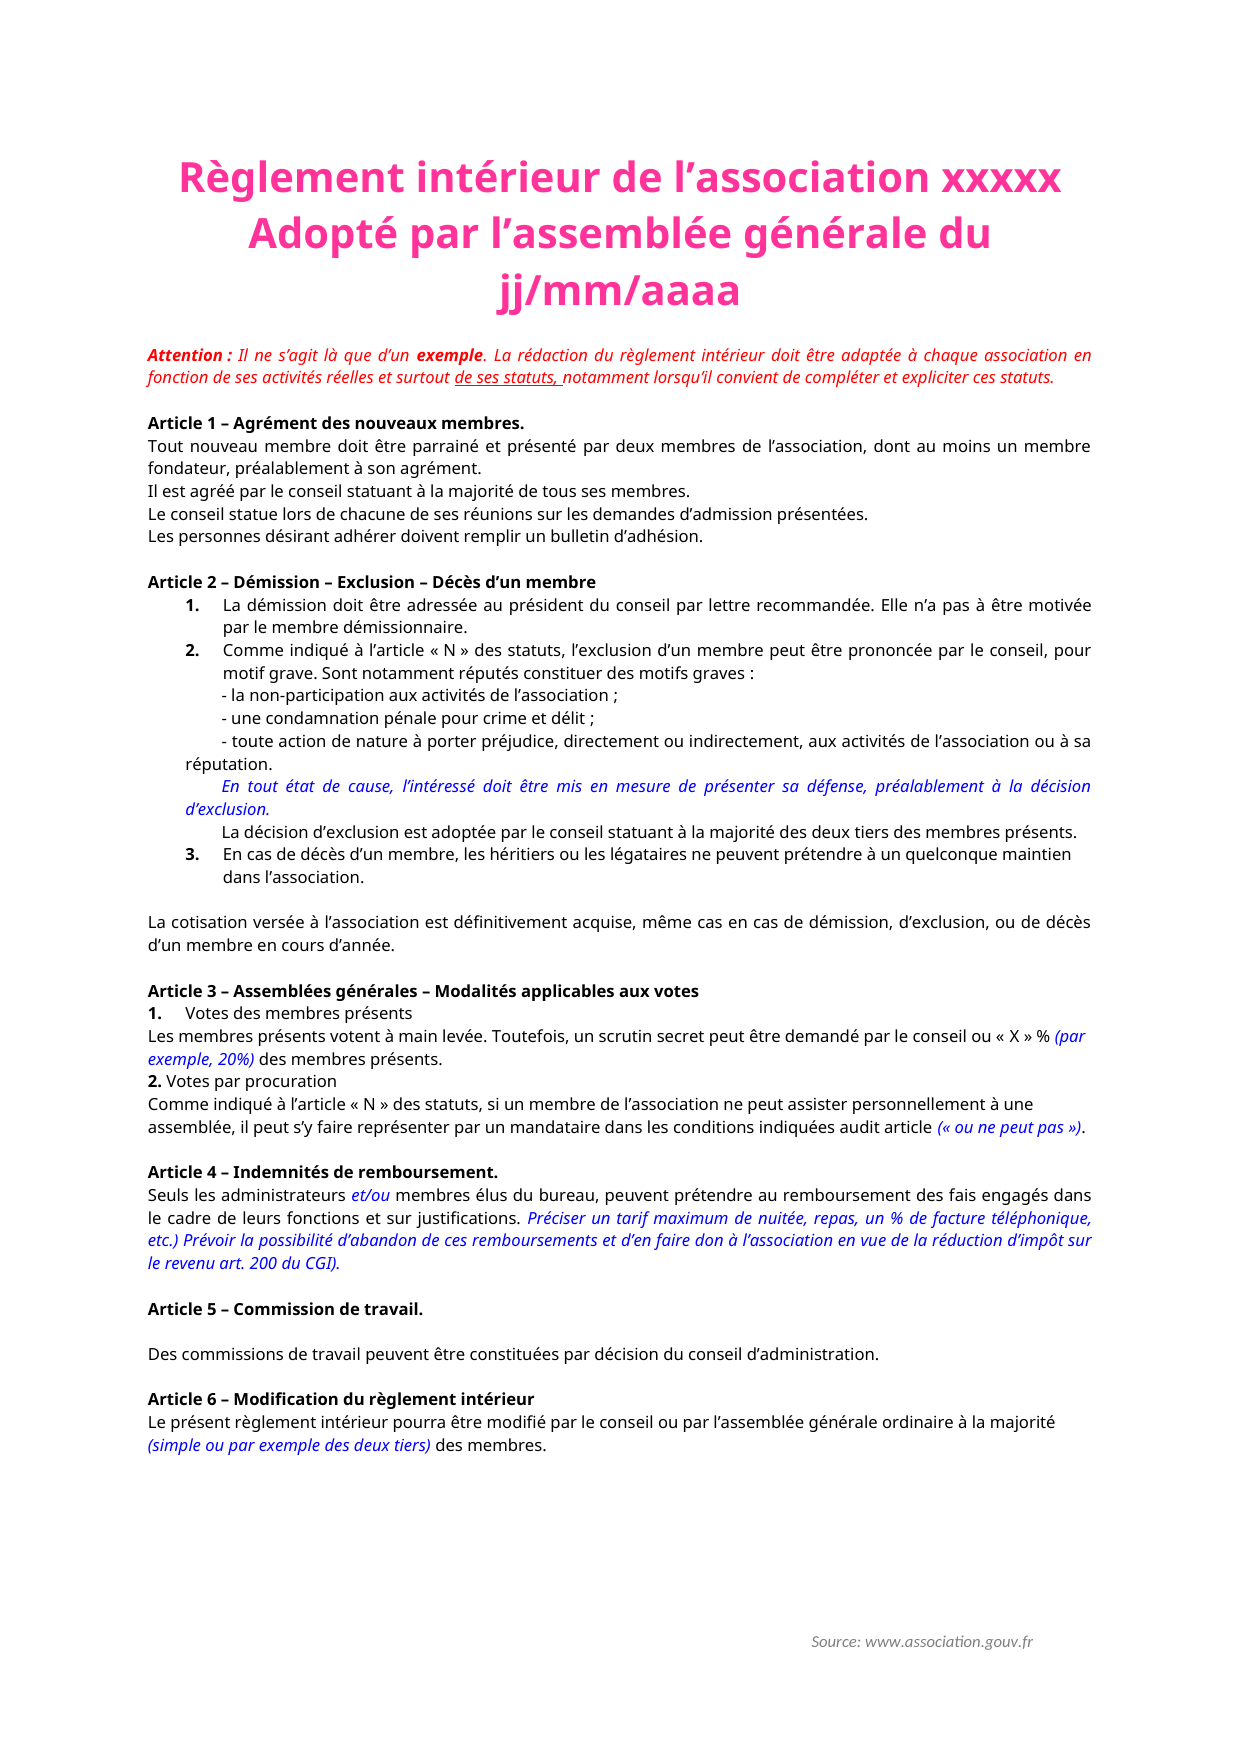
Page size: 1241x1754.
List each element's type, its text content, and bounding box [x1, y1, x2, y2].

text Le présent règlement intérieur pourra être modifié par le conseil ou par l’assemblée générale ordinaire à la majorité (simple ou par exemple des deux tiers) des membres. [148, 1411, 1093, 1456]
text Règlement intérieur de l’association xxxxx [148, 148, 1093, 204]
text Article 2 – Démission – Exclusion – Décès d’un membre [148, 570, 1093, 593]
text Seuls les administrateurs et/ou membres élus du bureau, peuvent prétendre au remboursement des fais engagés dans le cadre de leurs fonctions et sur justifications. Préciser un tarif maximum de nuitée, repas, un % de facture téléphonique, etc.) Prévoir la possibilité d’abandon de ces remboursements et d’en faire don à l’association en vue de la réduction d’impôt sur le revenu art. du CGI). [148, 1183, 1093, 1274]
text - la non-participation aux activités de l’association ; [185, 684, 1093, 707]
text Adopté par l’assemblée générale du jj/mm/aaaa [148, 204, 1093, 318]
text Attention : Il ne s’agit là que d’un exemple. La rédaction du règlement intérieur doit être adaptée à chaque association en fonction de ses activités réelles et surtout de ses statuts, notamment lorsqu’il convient de compléter et expliciter ces statuts. [148, 343, 1093, 389]
text Des commissions de travail peuvent être constituées par décision du conseil d’administration. [148, 1342, 1093, 1365]
text Les membres présents votent à main levée. Toutefois, un scrutin secret peut être demandé par le conseil ou « X » % (par exemple, 20%) des membres présents. [148, 1024, 1093, 1070]
list Votes des membres présents [148, 1002, 1093, 1024]
text En tout état de cause, l’intéressé doit être mis en mesure de présenter sa défense, préalablement à la décision d’exclusion. [185, 775, 1093, 820]
text La décision d’exclusion est adoptée par le conseil statuant à la majorité des deux tiers des membres présents. [185, 820, 1093, 843]
text - toute action de nature à porter préjudice, directement ou indirectement, aux activités de l’association ou à sa réputation. [185, 729, 1093, 775]
text Comme indiqué à l’article « N » des statuts, si un membre de l’association ne peut assister personnellement à une assemblée, il peut s’y faire représenter par un mandataire dans les conditions indiquées audit article (« ou ne peut pas »). [148, 1093, 1093, 1138]
text Article – Indemnités de remboursement. [148, 1161, 1093, 1183]
text Tout nouveau membre doit être parrainé et présenté par deux membres de l’association, dont au moins un membre fondateur, préalablement à son agrément. [148, 434, 1093, 479]
list Comme indiqué à l’article « N » des statuts, l’exclusion d’un membre peut être prononcée par le conseil, pour motif grave. Sont notamment réputés constituer des motifs graves : [185, 638, 1093, 684]
text Article 3 – Assemblées générales – Modalités applicables aux votes [148, 979, 1093, 1002]
text Article – Commission de travail. [148, 1297, 1093, 1320]
text 2. Votes par procuration [148, 1070, 1093, 1093]
text Article – Modification du règlement intérieur [148, 1388, 1093, 1411]
text Article – Agrément des nouveaux membres. [148, 411, 1093, 434]
text Le conseil statue lors de chacune de ses réunions sur les demandes d’admission présentées. [148, 502, 1093, 525]
text Il est agréé par le conseil statuant à la majorité de tous ses membres. [148, 479, 1093, 502]
text La cotisation versée à l’association est définitivement acquise, même cas en cas de démission, d’exclusion, ou de décès d’un membre en cours d’année. [148, 911, 1093, 956]
list La démission doit être adressée au président du conseil par lettre recommandée. Elle n’a pas à être motivée par le membre démissionnaire. [185, 593, 1093, 638]
list En cas de décès d’un membre, les héritiers ou les légataires ne peuvent prétendre à un quelconque maintien dans l’association. [185, 843, 1093, 888]
text - une condamnation pénale pour crime et délit ; [185, 707, 1093, 729]
text Les personnes désirant adhérer doivent remplir un bulletin d’adhésion. [148, 525, 1093, 548]
